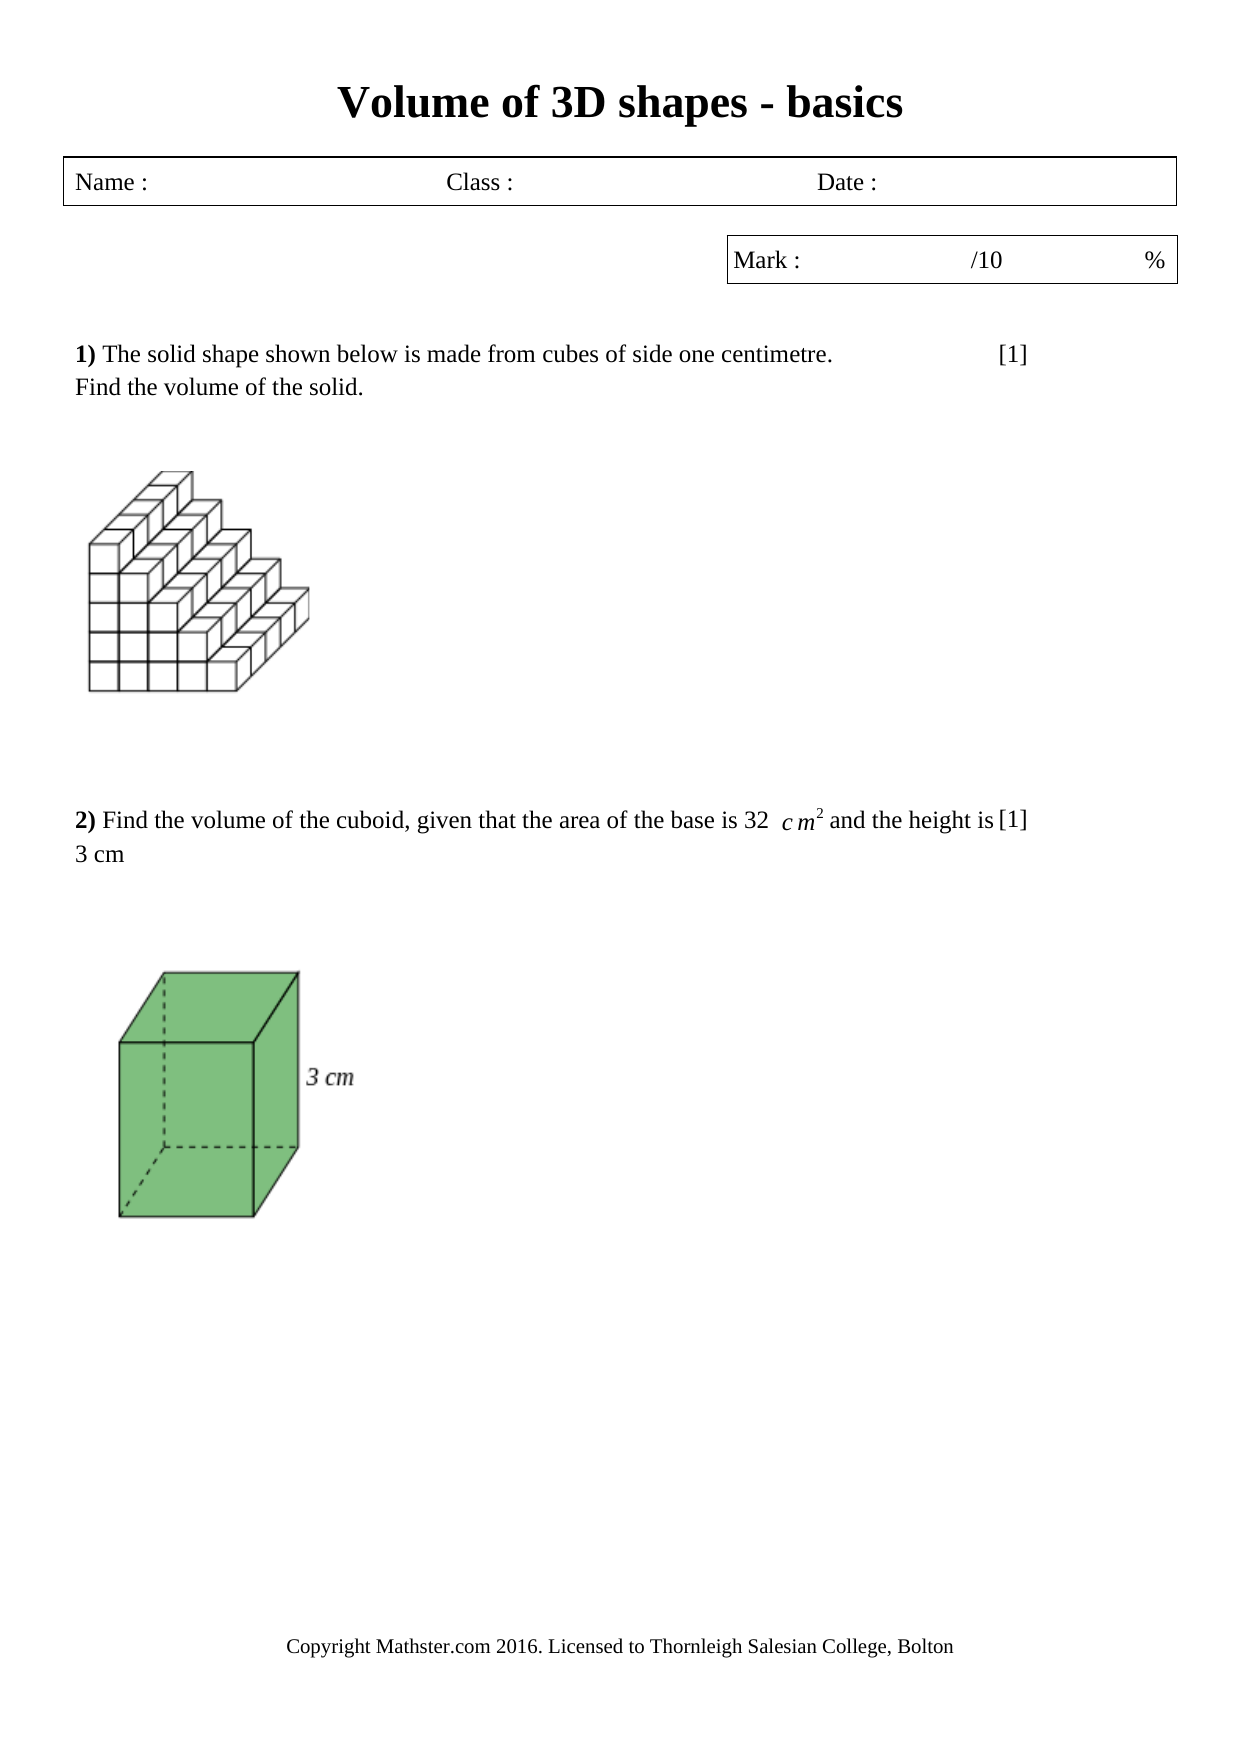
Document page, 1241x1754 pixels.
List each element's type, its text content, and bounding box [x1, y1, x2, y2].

table_header 1) The solid shape shown below is made from cubes of side one centimetre. Find the volume of the solid. [74, 338, 997, 803]
table_cell [1] [997, 803, 1164, 1348]
table_header /10 [915, 236, 1064, 283]
picture [75, 471, 310, 706]
table_header [1] [997, 338, 1164, 803]
table_cell 2) Find the volume of the cuboid, given that the area of the base is 32 and the height is 3 cm [74, 803, 997, 1348]
table_header % [1065, 236, 1177, 283]
table_header Date : [806, 158, 1176, 205]
table_header Class : [435, 158, 806, 205]
table_header Name : [64, 158, 435, 205]
picture [75, 938, 388, 1252]
text Volume of 3D shapes - basics [75, 75, 1165, 128]
table_header Mark : [728, 236, 914, 283]
